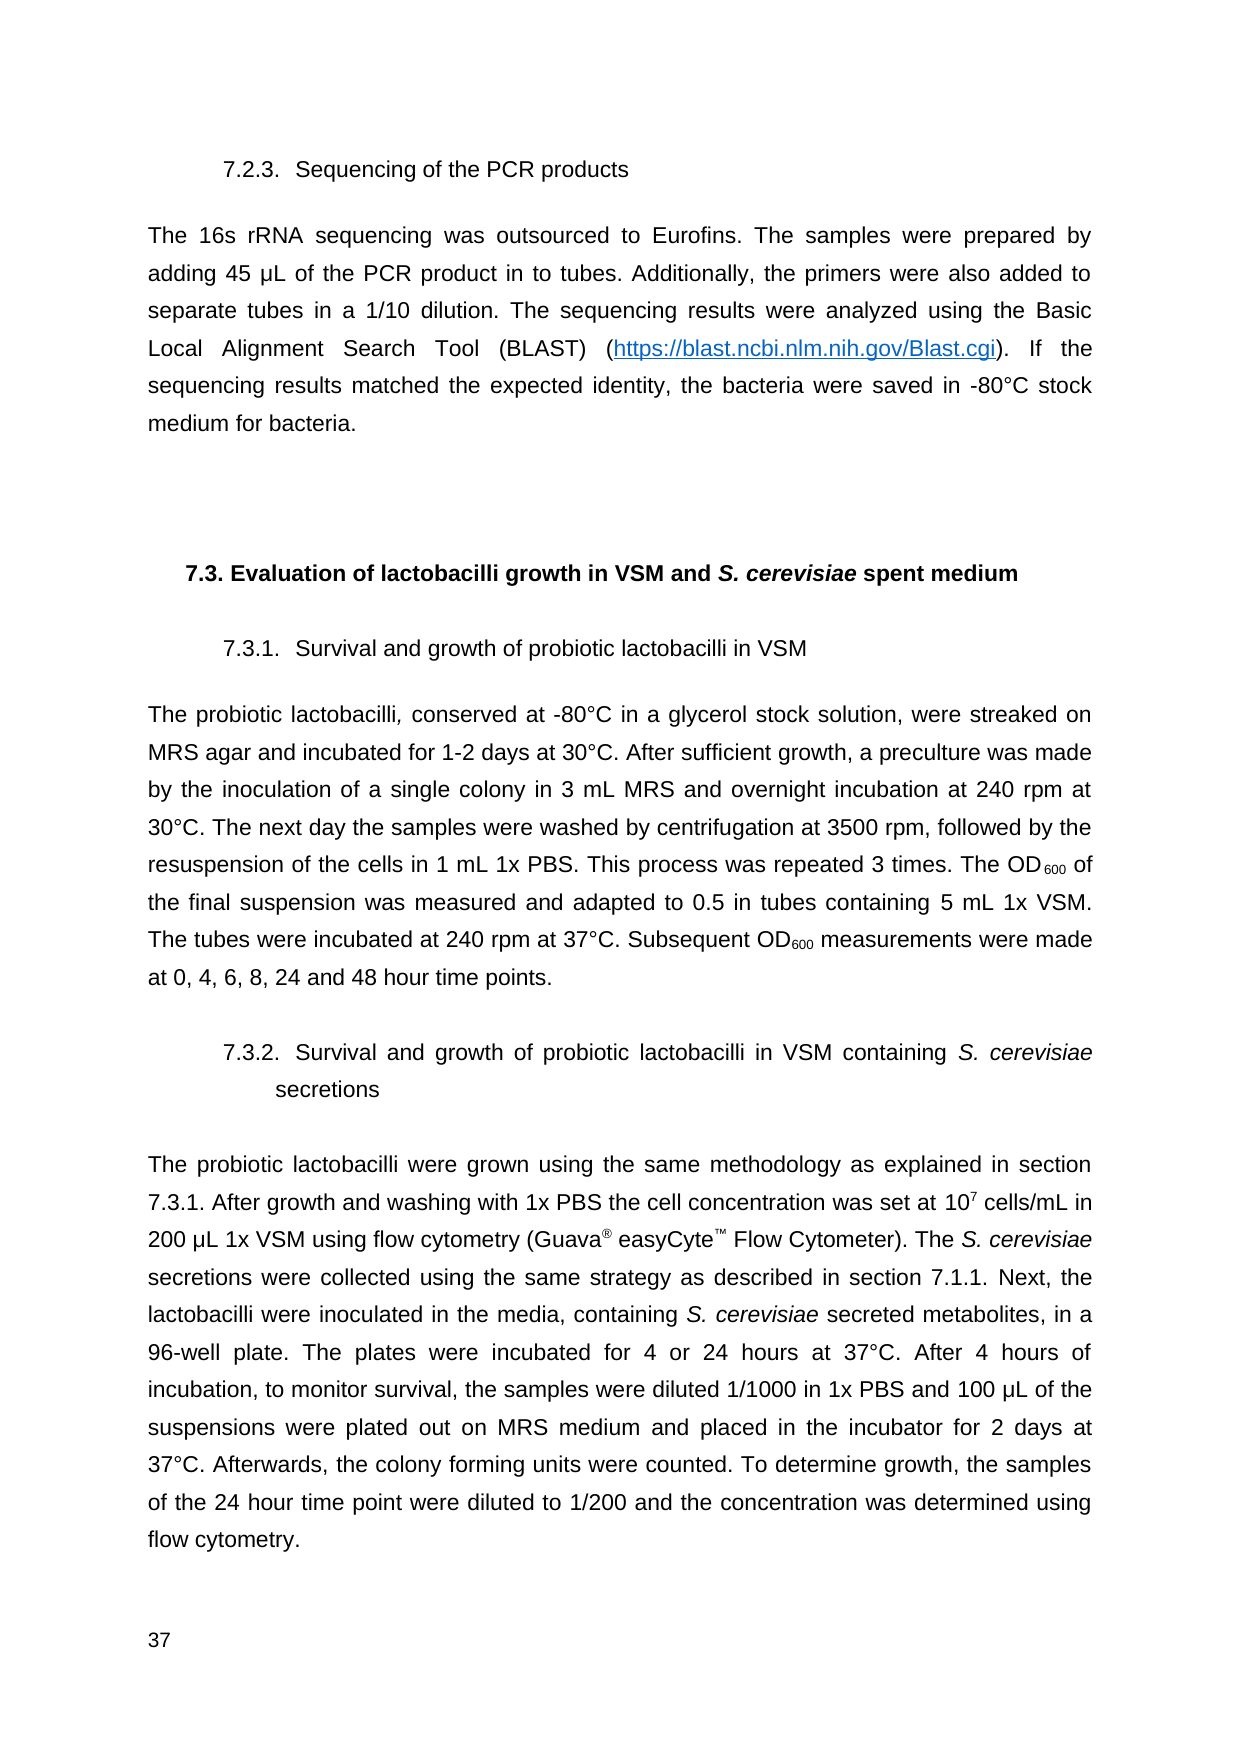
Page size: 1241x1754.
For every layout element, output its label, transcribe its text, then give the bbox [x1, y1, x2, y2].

text The probiotic lactobacilli were grown using the same methodology as explained in section 7.3.1. After growth and washing with 1x PBS the cell concentration was set at 107 cells/mL in 200 μL 1x VSM using flow cytometry (Guava® easyCyte™ Flow Cytometer). The S. cerevisiae secretions were collected using the same strategy as described in section 7.1.1. Next, the lactobacilli were inoculated in the media, containing S. cerevisiae secreted metabolites, in a 96-well plate. The plates were incubated for 4 or 24 hours at 37°C. After 4 hours of incubation, to monitor survival, the samples were diluted 1/1000 in 1x PBS and 100 μL of the suspensions were plated out on MRS medium and placed in the incubator for 2 days at 37°C. Afterwards, the colony forming units were counted. To determine growth, the samples of the 24 hour time point were diluted to 1/200 and the concentration was determined using flow cytometry. [148, 1143, 1093, 1555]
text The probiotic lactobacilli, conserved at -80°C in a glycerol stock solution, were streaked on MRS agar and incubated for 1-2 days at 30°C. After sufficient growth, a preculture was made by the inoculation of a single colony in 3 mL MRS and overnight incubation at 240 rpm at 30°C. The next day the samples were washed by centrifugation at 3500 rpm, followed by the resuspension of the cells in 1 mL 1x PBS. This process was repeated 3 times. The OD600 of the final suspension was measured and adapted to 0.5 in tubes containing 5 mL 1x VSM. The tubes were incubated at 240 rpm at 37°C. Subsequent OD600 measurements were made at 0, 4, 6, 8, 24 and 48 hour time points. [148, 693, 1093, 993]
subtitle Sequencing of the PCR products [223, 148, 1093, 185]
subtitle Survival and growth of probiotic lactobacilli in VSM containing S. cerevisiae secretions [223, 1030, 1093, 1105]
text The 16s rRNA sequencing was outsourced to Eurofins. The samples were prepared by adding 45 μL of the PCR product in to tubes. Additionally, the primers were also added to separate tubes in a 1/10 dilution. The sequencing results were analyzed using the Basic Local Alignment Search Tool (BLAST) (https://blast.ncbi.nlm.nih.gov/Blast.cgi). If the sequencing results matched the expected identity, the bacteria were saved in -80°C stock medium for bacteria. [148, 214, 1093, 439]
subtitle Evaluation of lactobacilli growth in VSM and S. cerevisiae spent medium [185, 551, 1093, 589]
subtitle Survival and growth of probiotic lactobacilli in VSM [223, 626, 1093, 664]
